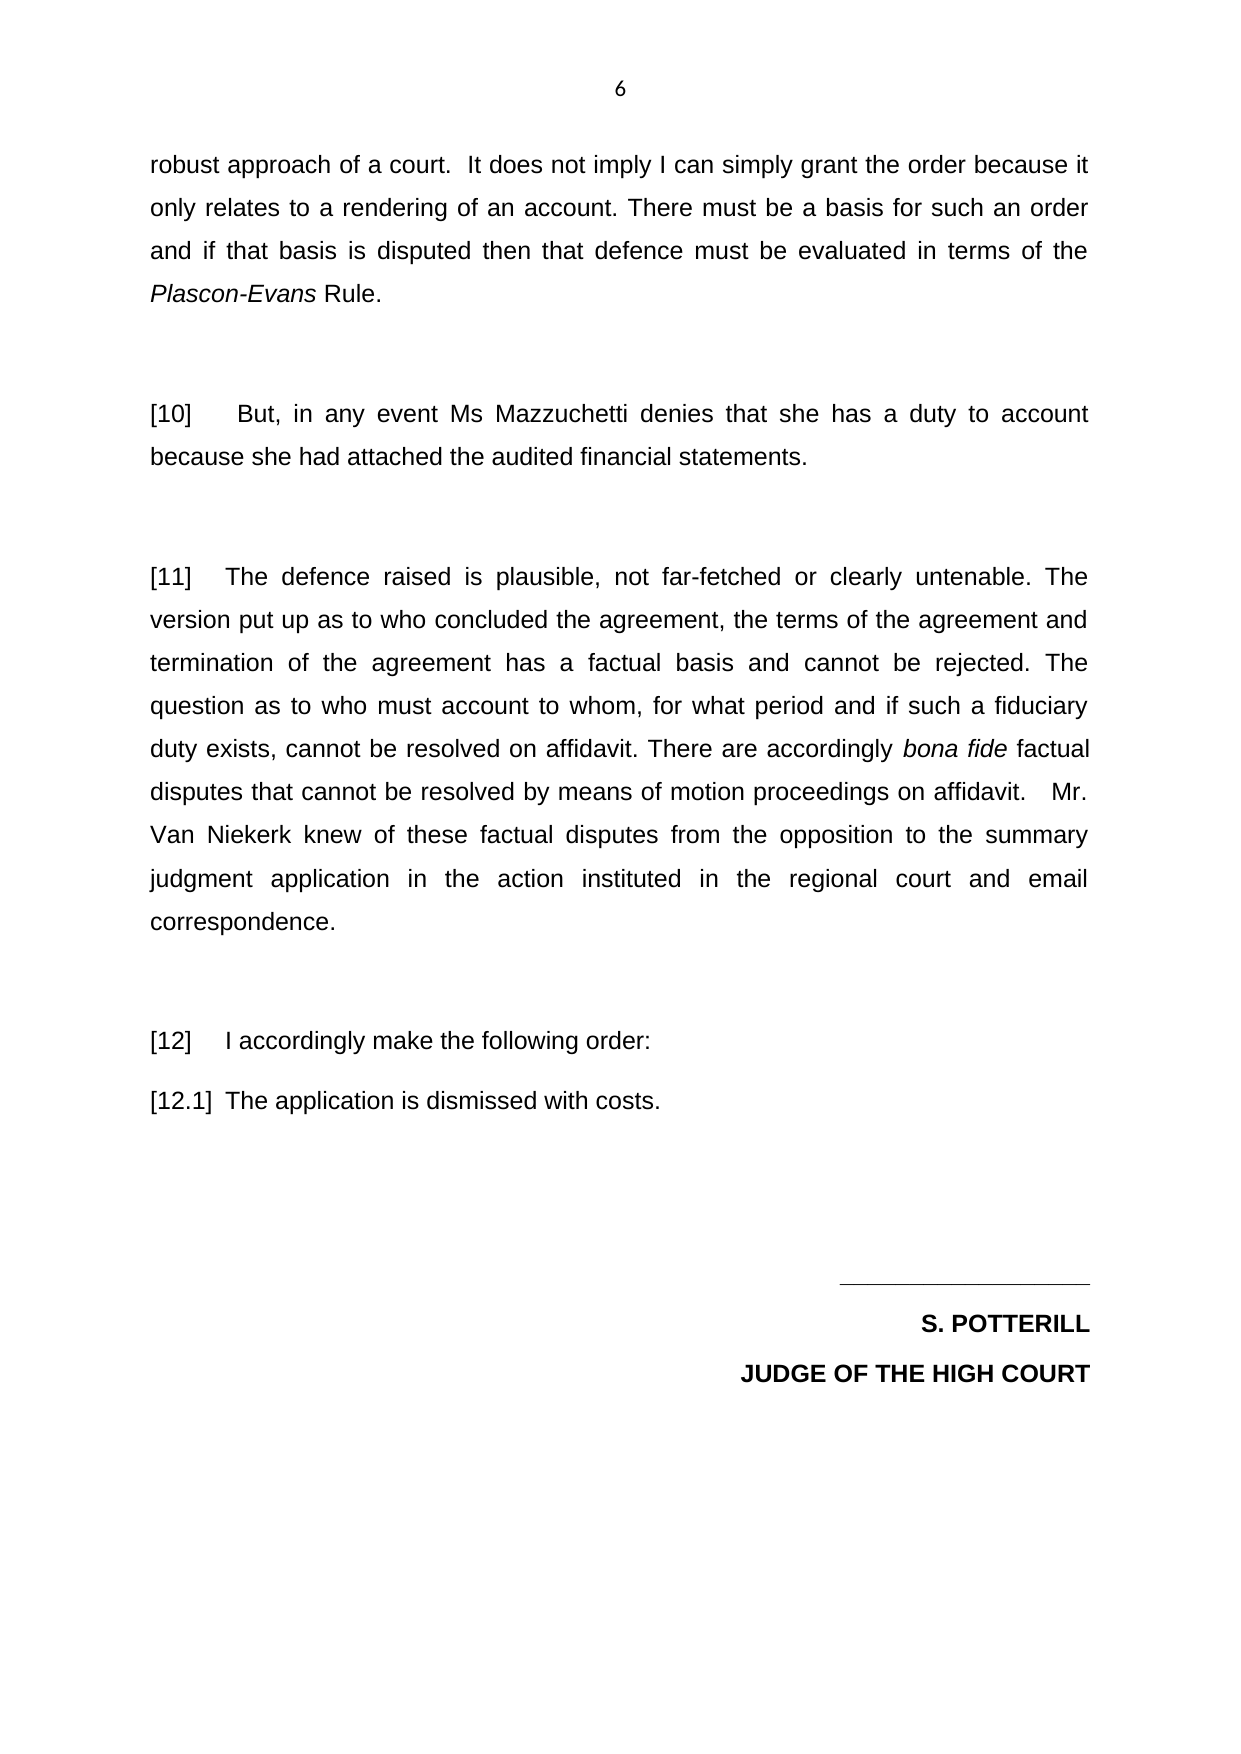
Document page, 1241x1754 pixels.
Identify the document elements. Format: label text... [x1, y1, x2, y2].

text [12] I accordingly make the following order: [150, 1026, 1090, 1055]
text [10] But, in any event Ms Mazzuchetti denies that she has a duty to account because she had attached the audited financial statements. [150, 399, 1090, 471]
text S. POTTERILL [150, 1309, 1090, 1338]
text [12.1] The application is dismissed with costs. [150, 1086, 1090, 1115]
text JUDGE OF THE HIGH COURT [150, 1359, 1090, 1387]
text [11] The defence raised is plausible, not far-fetched or clearly untenable. The version put up as to who concluded the agreement, the terms of the agreement and termination of the agreement has a factual basis and cannot be rejected. The question as to who must account to whom, for what period and if such a fiduciary duty exists, cannot be resolved on affidavit. There are accordingly bona fide factual disputes that cannot be resolved by means of motion proceedings on affidavit. Mr. Van Niekerk knew of these factual disputes from the opposition to the summary judgment application in the action instituted in the regional court and email correspondence. [150, 562, 1090, 935]
text __________________ [150, 1259, 1090, 1288]
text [150, 150, 1090, 308]
